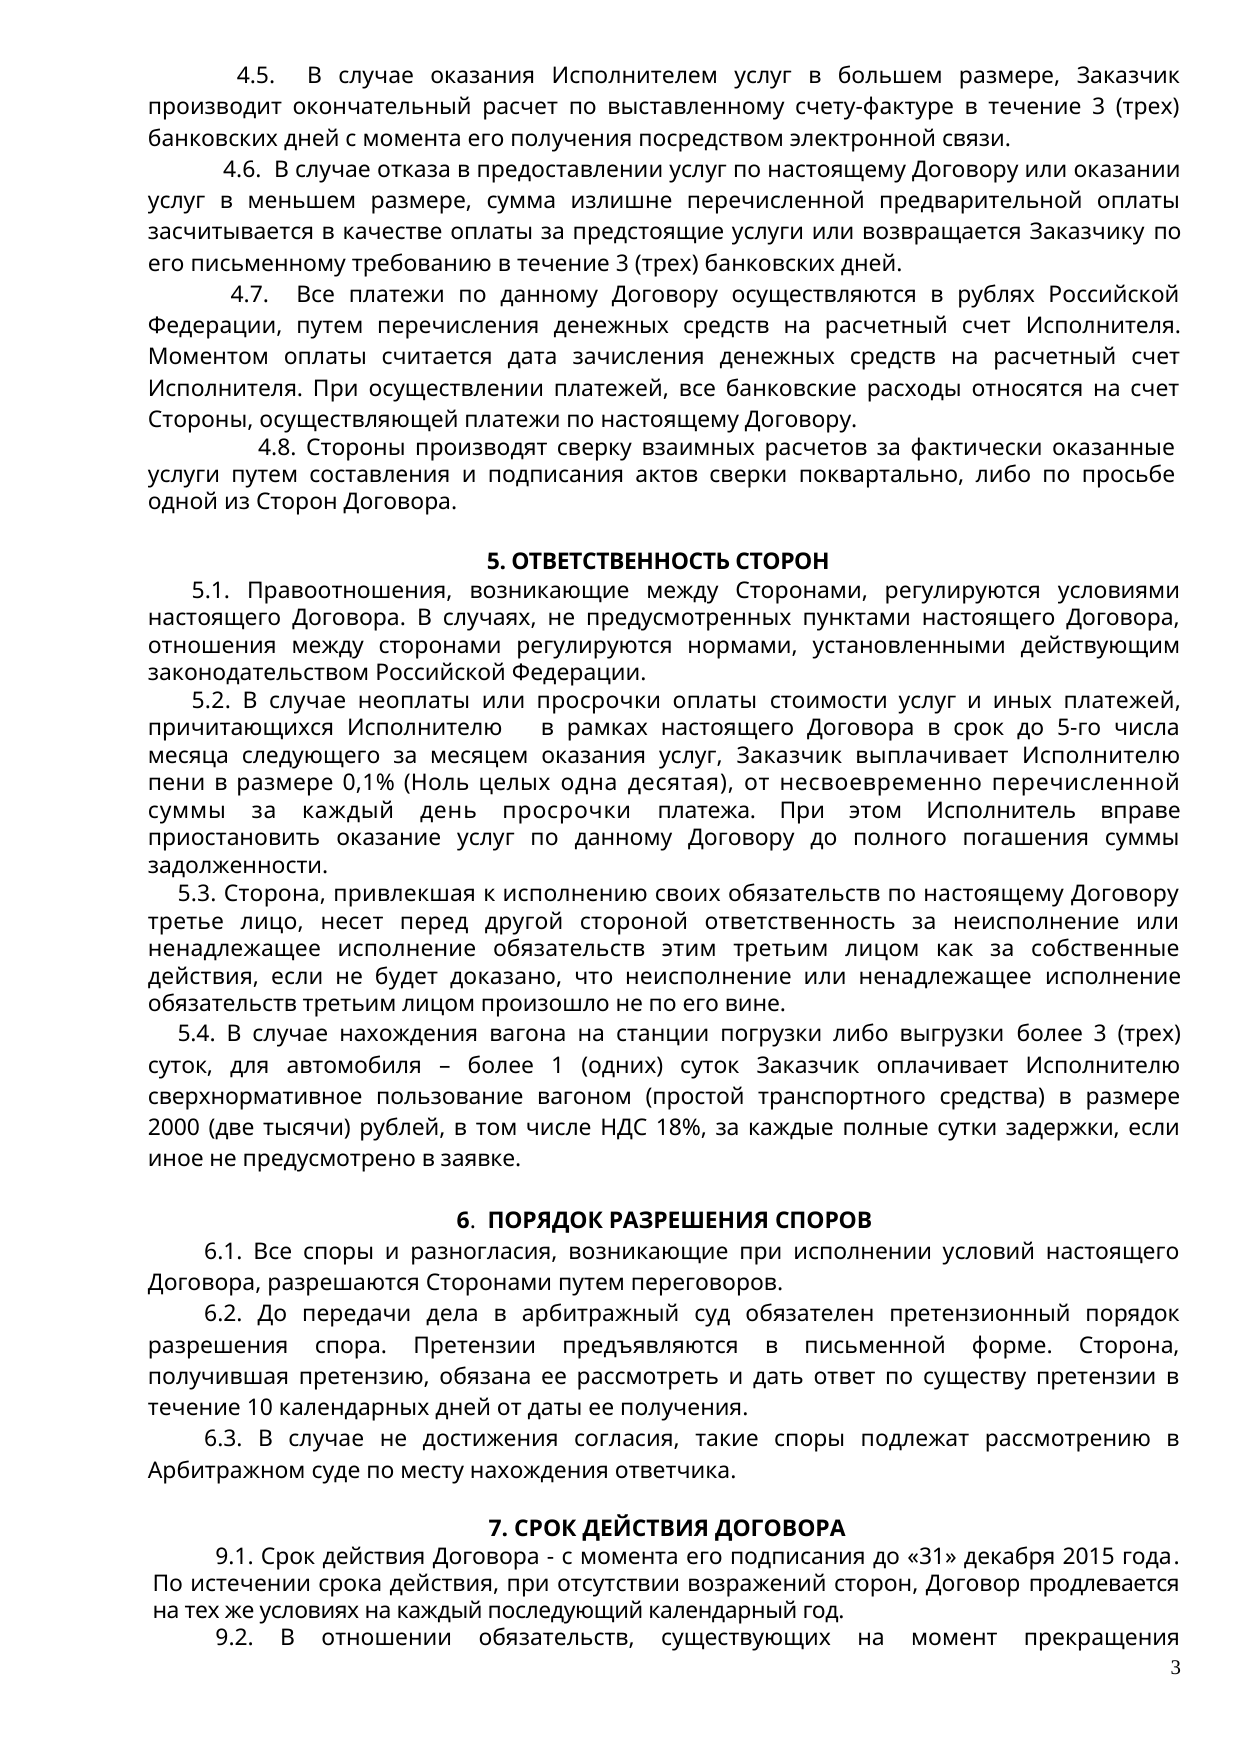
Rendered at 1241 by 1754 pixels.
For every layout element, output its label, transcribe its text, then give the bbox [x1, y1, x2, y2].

text 6.1. Все споры и разногласия, возникающие при исполнении условий настоящего Договора, разрешаются Сторонами путем переговоров. [148, 1235, 1181, 1297]
text 5.1. Правоотношения, возникающие между Сторонами, регулируются условиями настоящего Договора. В случаях, не предусмотренных пунктами настоящего Договора, отношения между сторонами регулируются нормами, установленными действующим законодательством Российской Федерации. [148, 576, 1181, 686]
text 4.6. В случае отказа в предоставлении услуг по настоящему Договору или оказании услуг в меньшем размере, сумма излишне перечисленной предварительной оплаты засчитывается в качестве оплаты за предстоящие услуги или возвращается Заказчику по его письменному требованию в течение 3 (трех) банковских дней. [148, 153, 1181, 278]
text 6.3. В случае не достижения согласия, такие споры подлежат рассмотрению в Арбитражном суде по месту нахождения ответчика. [148, 1422, 1181, 1485]
text 5.4. В случае нахождения вагона на станции погрузки либо выгрузки более 3 (трех) суток, для автомобиля – более 1 (одних) суток Заказчик оплачивает Исполнителю сверхнормативное пользование вагоном (простой транспортного средства) в размере 2000 (две тысячи) рублей, в том числе НДС 18%, за каждые полные сутки задержки, если иное не предусмотрено в заявке. [148, 1017, 1181, 1173]
text 4.8. Стороны производят сверку взаимных расчетов за фактически оказанные услуги путем составления и подписания актов сверки поквартально, либо по просьбе одной из Сторон Договора. [148, 434, 1176, 515]
text 5.2. В случае неоплаты или просрочки оплаты стоимости услуг и иных платежей, причитающихся Исполнителю в рамках настоящего Договора в срок до 5-го числа месяца следующего за месяцем оказания услуг, Заказчик выплачивает Исполнителю пени в размере 0,1% (Ноль целых одна десятая), от несвоевременно перечисленной суммы за каждый день просрочки платежа. При этом Исполнитель вправе приостановить оказание услуг по данному Договору до полного погашения суммы задолженности. [148, 686, 1181, 879]
text 6.2. До передачи дела в арбитражный суд обязателен претензионный порядок разрешения спора. Претензии предъявляются в письменной форме. Сторона, получившая претензию, обязана ее рассмотреть и дать ответ по существу претензии в течение 10 календарных дней от даты ее получения. [148, 1297, 1181, 1422]
text 5. ОТВЕТСТВЕННОСТЬ СТОРОН [487, 545, 1181, 576]
text 7. СРОК ДЕЙСТВИЯ ДОГОВОРА [488, 1512, 1181, 1543]
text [151, 1624, 1181, 1651]
text 5.3. Сторона, привлекшая к исполнению своих обязательств по настоящему Договору третье лицо, несет перед другой стороной ответственность за неисполнение или ненадлежащее исполнение обязательств этим третьим лицом как за собственные действия, если не будет доказано, что неисполнение или ненадлежащее исполнение обязательств третьим лицом произошло не по его вине. [148, 880, 1181, 1017]
text 9.1. Срок действия Договора - с момента его подписания до «31» декабря 2015 года. По истечении срока действия, при отсутствии возражений сторон, Договор продлевается на тех же условиях на каждый последующий календарный год. [152, 1543, 1179, 1624]
text 4.5. В случае оказания Исполнителем услуг в большем размере, Заказчик производит окончательный расчет по выставленному счету-фактуре в течение 3 (трех) банковских дней с момента его получения посредством электронной связи. [148, 59, 1181, 153]
text 6. ПОРЯДОК РАЗРЕШЕНИЯ СПОРОВ [148, 1203, 1181, 1235]
text 4.7. Все платежи по данному Договору осуществляются в рублях Российской Федерации, путем перечисления денежных средств на расчетный счет Исполнителя. Моментом оплаты считается дата зачисления денежных средств на расчетный счет Исполнителя. При осуществлении платежей, все банковские расходы относятся на счет Стороны, осуществляющей платежи по настоящему Договору. [148, 278, 1181, 434]
